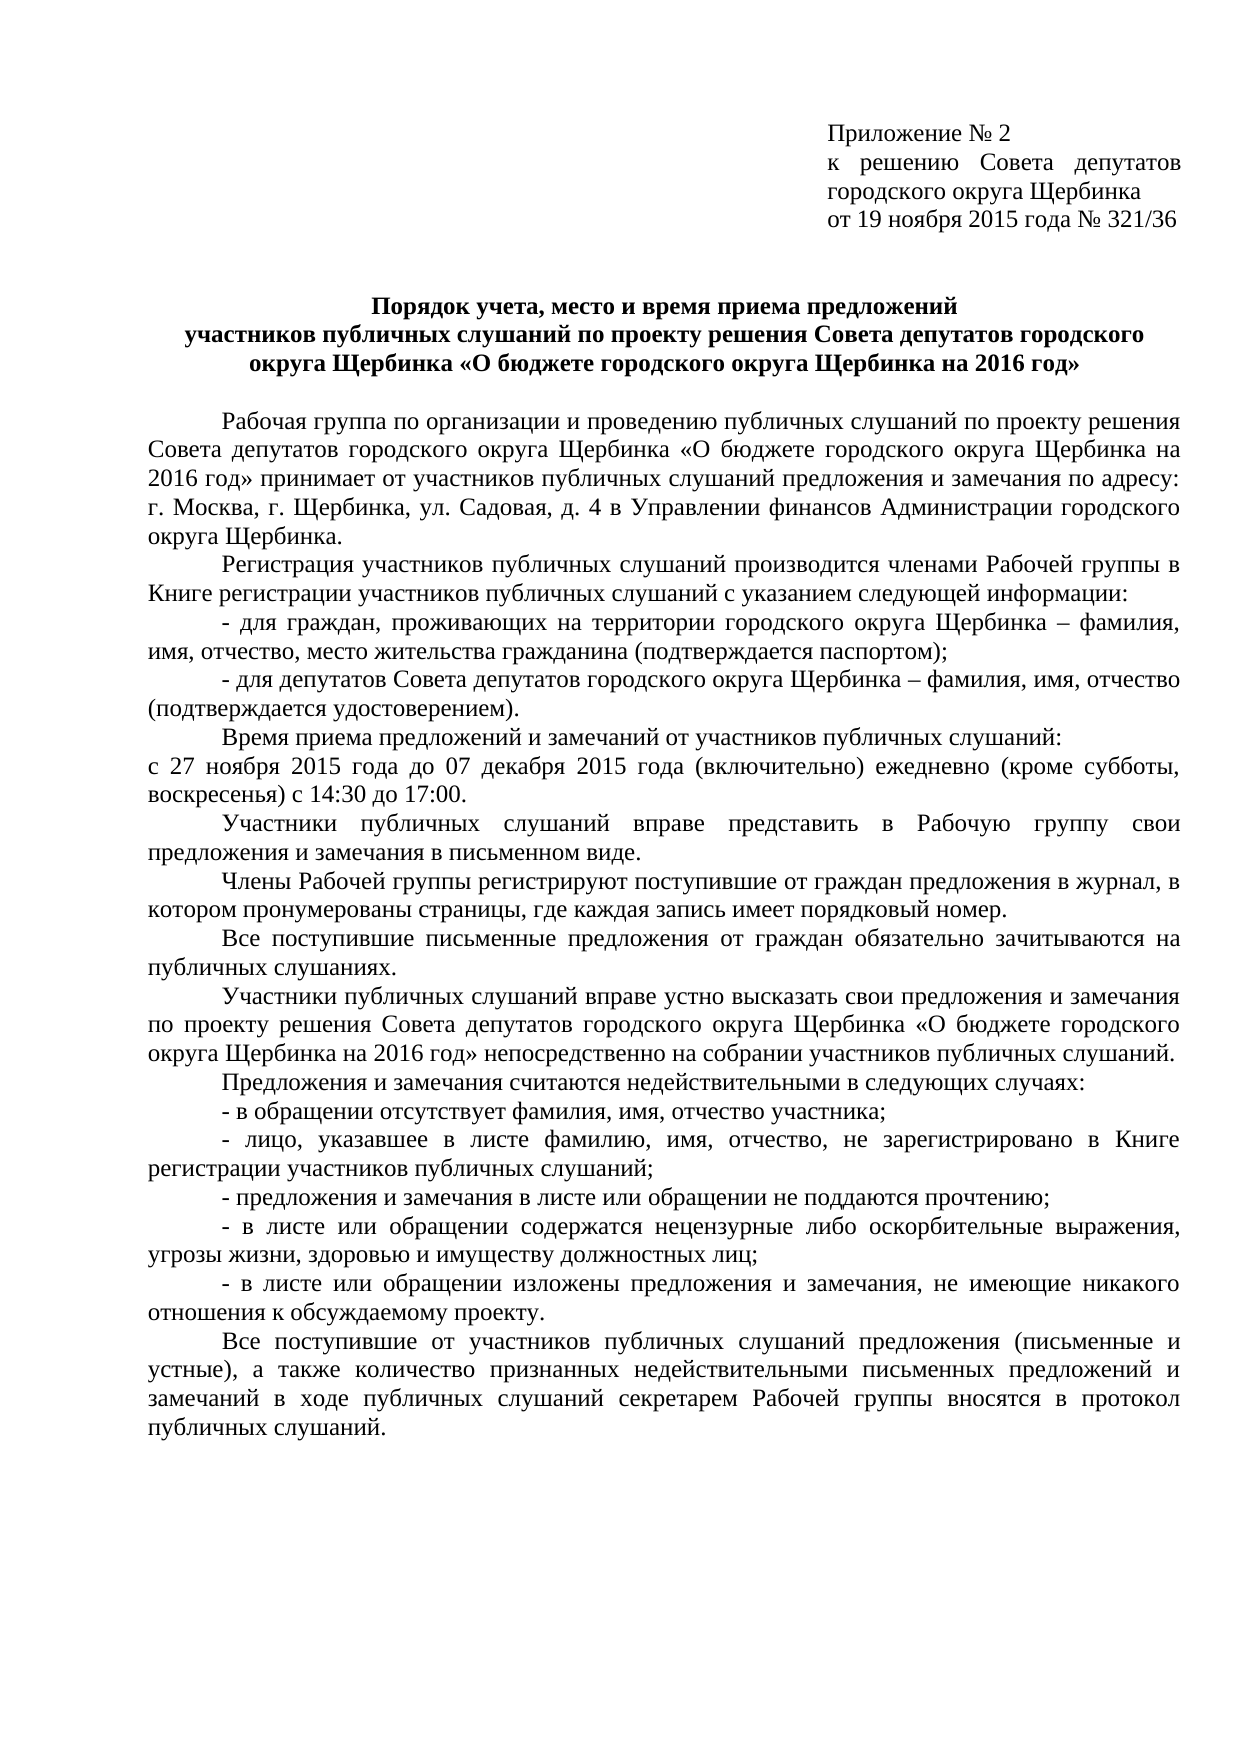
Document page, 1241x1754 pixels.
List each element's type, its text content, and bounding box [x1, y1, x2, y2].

text - в листе или обращении изложены предложения и замечания, не имеющие никакого отношения к обсуждаемому проекту. [148, 1268, 1181, 1326]
text Приложение № 2 [827, 118, 1181, 147]
text Все поступившие письменные предложения от граждан обязательно зачитываются на публичных слушаниях. [148, 923, 1181, 981]
text - для депутатов Совета депутатов городского округа Щербинка – фамилия, имя, отчество (подтверждается удостоверением). [148, 664, 1181, 722]
text - лицо, указавшее в листе фамилию, имя, отчество, не зарегистрировано в Книге регистрации участников публичных слушаний; [148, 1124, 1181, 1182]
text - в листе или обращении содержатся нецензурные либо оскорбительные выражения, угрозы жизни, здоровью и имуществу должностных лиц; [148, 1211, 1181, 1268]
text к решению Совета депутатов городского округа Щербинка [827, 147, 1181, 204]
text - в обращении отсутствует фамилия, имя, отчество участника; [148, 1096, 1181, 1124]
text Предложения и замечания считаются недействительными в следующих случаях: [148, 1067, 1181, 1096]
text Участники публичных слушаний вправе устно высказать свои предложения и замечания по проекту решения Совета депутатов городского округа Щербинка «О бюджете городского округа Щербинка на 2016 год» непосредственно на собрании участников публичных слушаний. [148, 981, 1181, 1067]
text - предложения и замечания в листе или обращении не поддаются прочтению; [148, 1182, 1181, 1211]
text от 19 ноября 2015 года № 321/36 [827, 204, 1181, 233]
text Порядок учета, место и время приема предложений [148, 291, 1181, 319]
text с 27 ноября 2015 года до 07 декабря 2015 года (включительно) ежедневно (кроме субботы, воскресенья) с 14:30 до 17:00. [148, 751, 1181, 808]
text участников публичных слушаний по проекту решения Совета депутатов городского округа Щербинка «О бюджете городского округа Щербинка на 2016 год» [148, 319, 1181, 377]
text Участники публичных слушаний вправе представить в Рабочую группу свои предложения и замечания в письменном виде. [148, 808, 1181, 866]
text Время приема предложений и замечаний от участников публичных слушаний: [148, 722, 1181, 751]
text Рабочая группа по организации и проведению публичных слушаний по проекту решения Совета депутатов городского округа Щербинка «О бюджете городского округа Щербинка на 2016 год» принимает от участников публичных слушаний предложения и замечания по адресу: г. Москва, г. Щербинка, ул. Садовая, д. 4 в Управлении финансов Администрации городского округа Щербинка. [148, 406, 1181, 549]
text Регистрация участников публичных слушаний производится членами Рабочей группы в Книге регистрации участников публичных слушаний с указанием следующей информации: [148, 549, 1181, 607]
text - для граждан, проживающих на территории городского округа Щербинка – фамилия, имя, отчество, место жительства гражданина (подтверждается паспортом); [148, 607, 1181, 664]
text Члены Рабочей группы регистрируют поступившие от граждан предложения в журнал, в котором пронумерованы страницы, где каждая запись имеет порядковый номер. [148, 866, 1181, 923]
text Все поступившие от участников публичных слушаний предложения (письменные и устные), а также количество признанных недействительными письменных предложений и замечаний в ходе публичных слушаний секретарем Рабочей группы вносятся в протокол публичных слушаний. [148, 1326, 1181, 1441]
